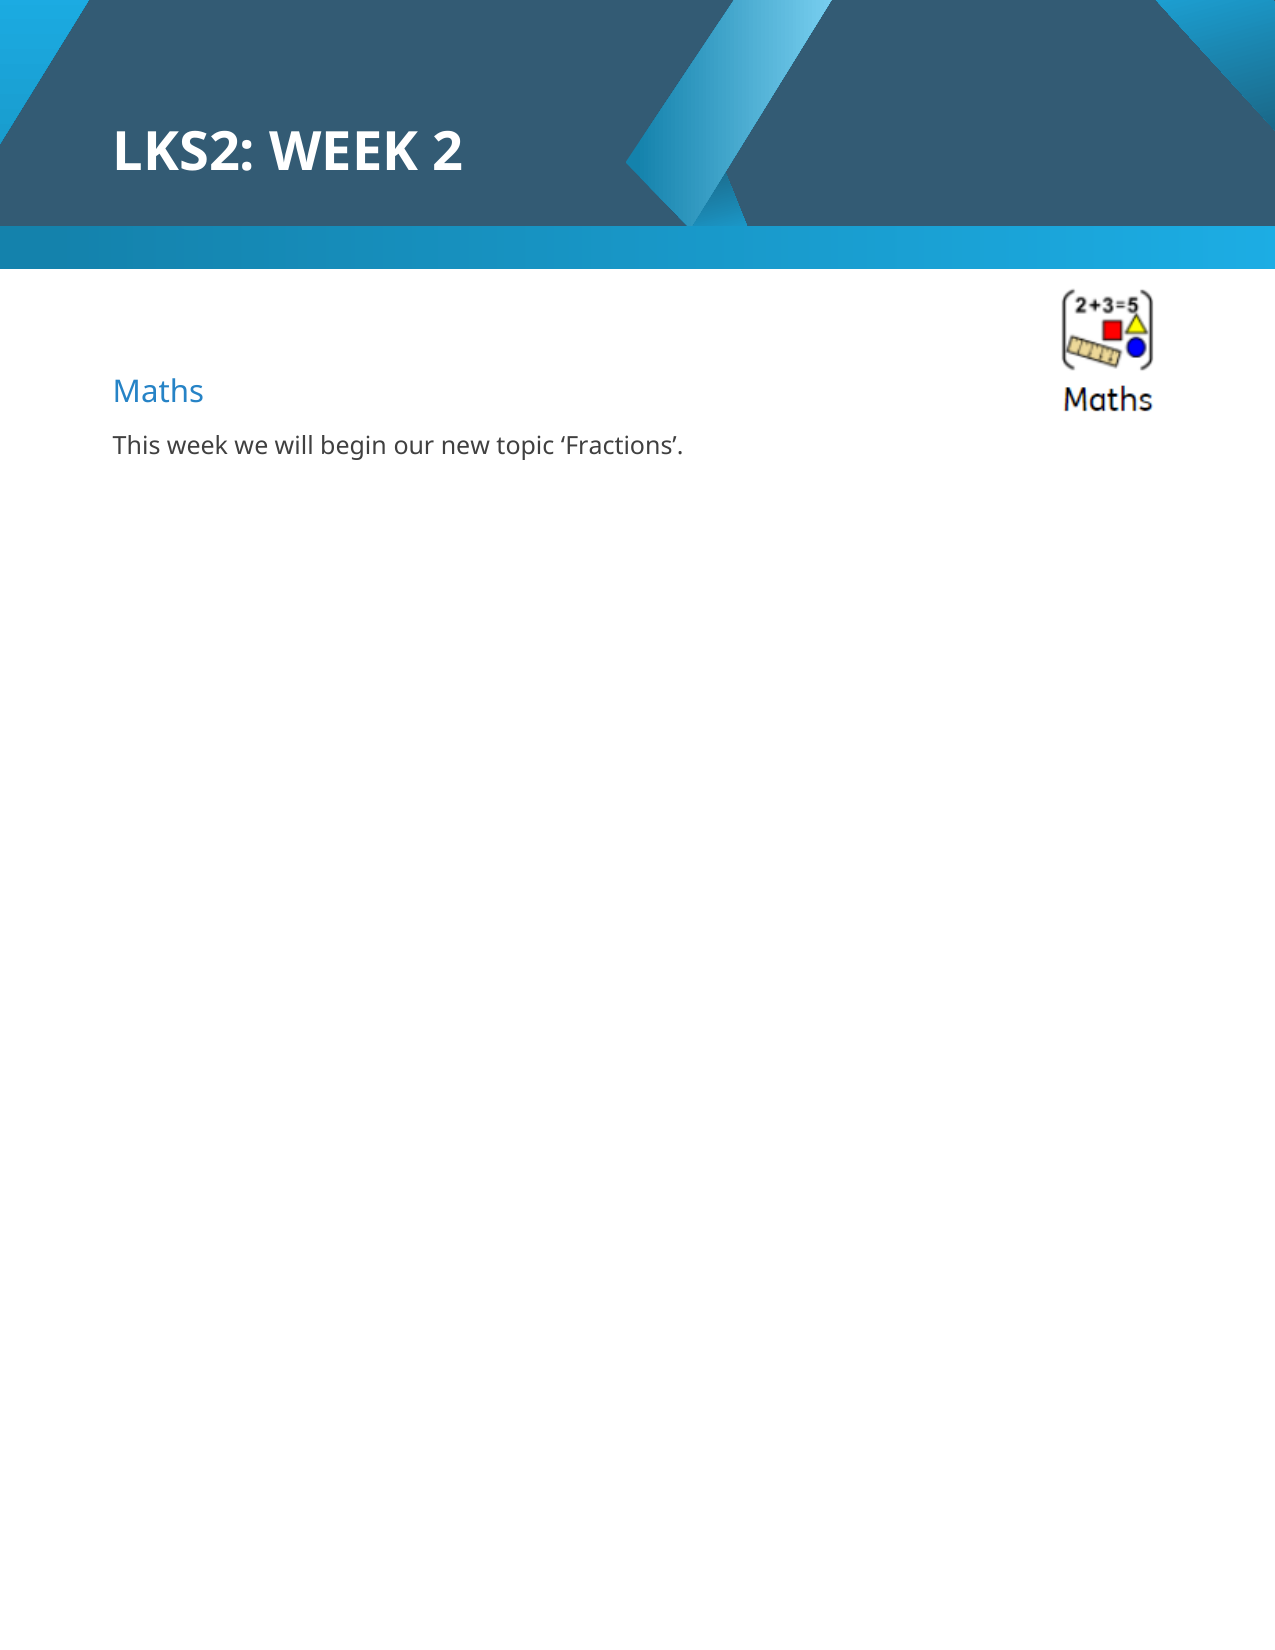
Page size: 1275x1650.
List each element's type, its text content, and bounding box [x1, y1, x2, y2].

picture [1056, 284, 1161, 419]
subtitle Maths [112, 368, 1056, 411]
title LKS2: Week 2 [112, 112, 1162, 186]
text This week we will begin our new topic ‘Fractions’. [112, 428, 1162, 462]
